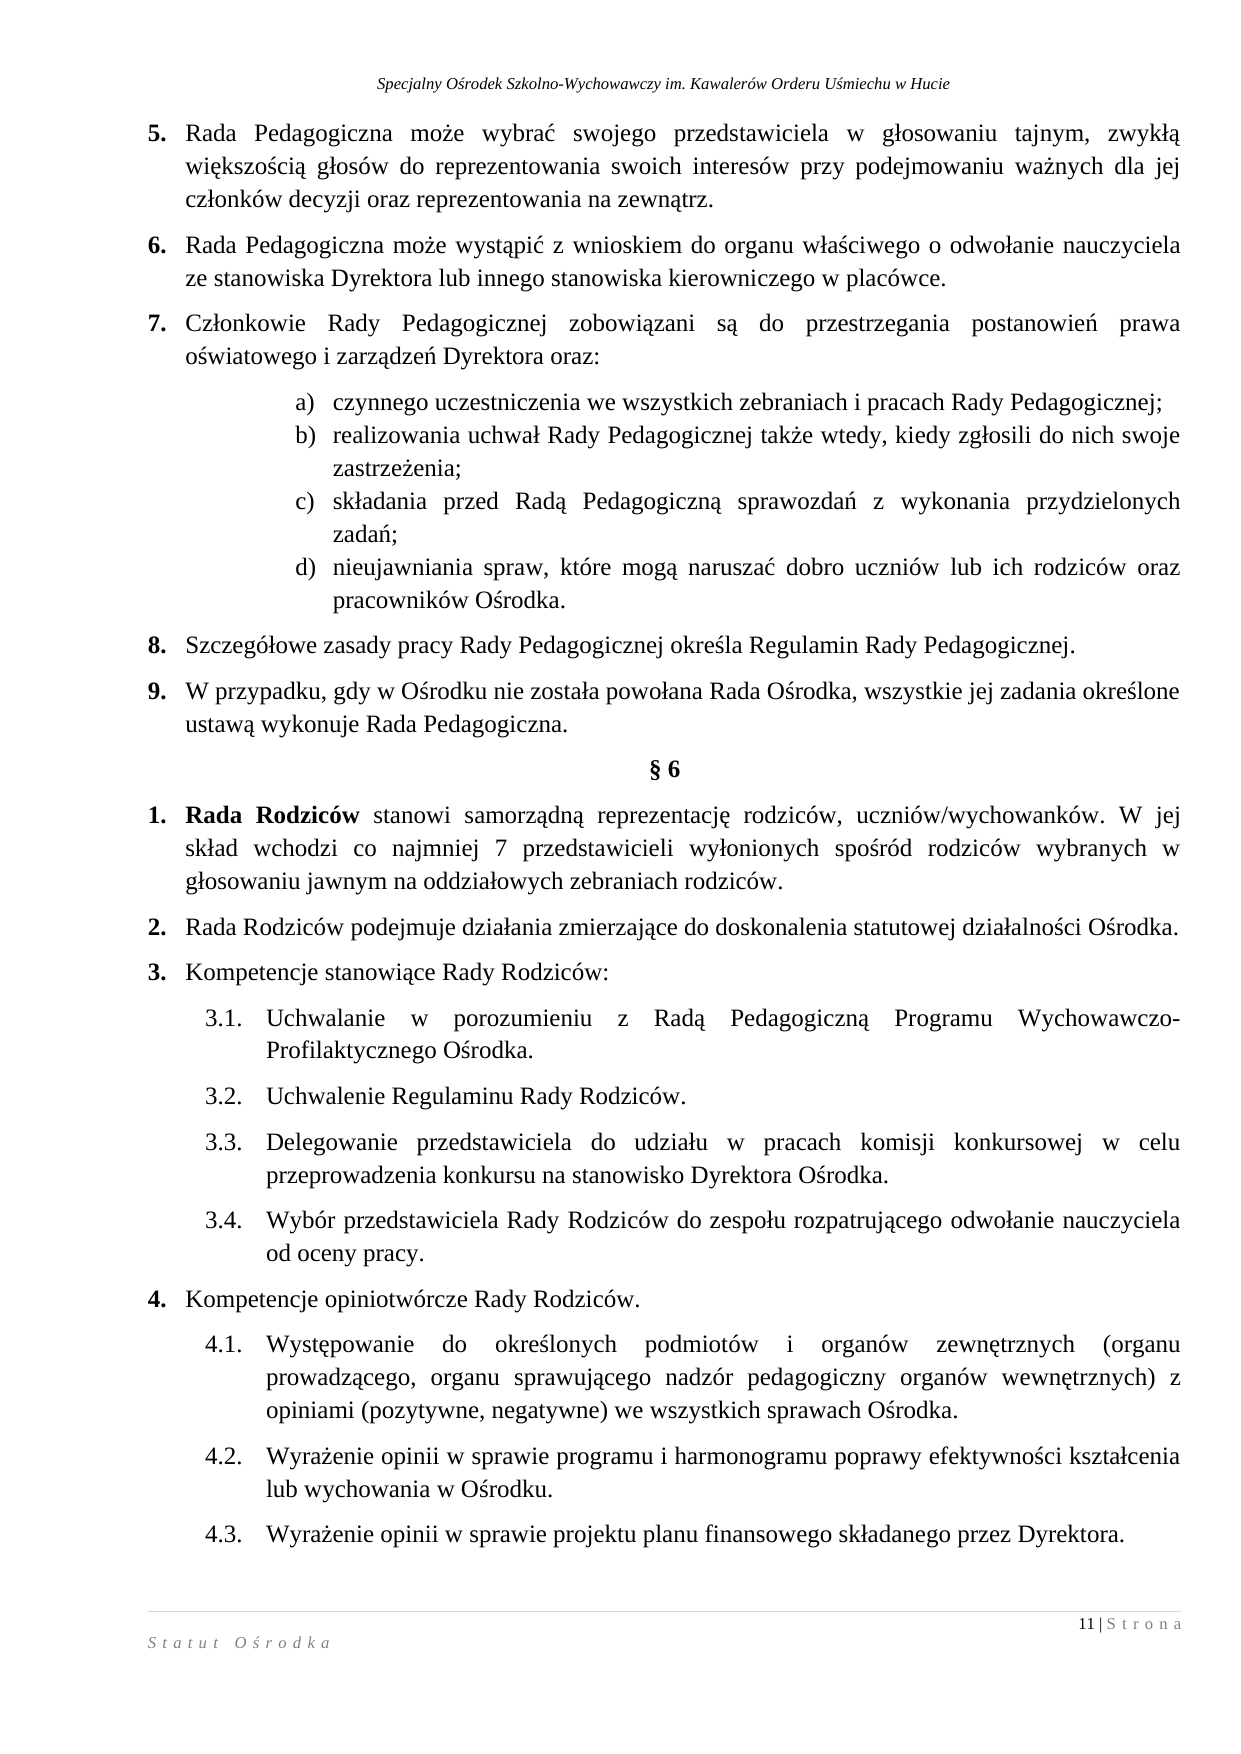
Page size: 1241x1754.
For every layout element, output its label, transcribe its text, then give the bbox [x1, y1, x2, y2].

text § 6 [148, 754, 1181, 783]
list Delegowanie przedstawiciela do udziału w pracach komisji konkursowej w celu przeprowadzenia konkursu na stanowisko Dyrektora Ośrodka. [242, 1127, 1181, 1188]
list Kompetencje opiniotwórcze Rady Rodziców. [148, 1284, 1181, 1312]
list nieujawniania spraw, które mogą naruszać dobro uczniów lub ich rodziców oraz pracowników Ośrodka. [295, 552, 1181, 614]
list składania przed Radą Pedagogiczną sprawozdań z wykonania przydzielonych zadań; [295, 486, 1181, 548]
list Kompetencje stanowiące Rady Rodziców: [148, 957, 1181, 986]
list Wyrażenie opinii w sprawie projektu planu finansowego składanego przez Dyrektora. [242, 1519, 1181, 1548]
list Rada Pedagogiczna może wystąpić z wnioskiem do organu właściwego o odwołanie nauczyciela ze stanowiska Dyrektora lub innego stanowiska kierowniczego w placówce. [148, 230, 1181, 291]
list Wyrażenie opinii w sprawie programu i harmonogramu poprawy efektywności kształcenia lub wychowania w Ośrodku. [242, 1441, 1181, 1503]
list Członkowie Rady Pedagogicznej zobowiązani są do przestrzegania postanowień prawa oświatowego i zarządzeń Dyrektora oraz: [148, 308, 1181, 370]
list W przypadku, gdy w Ośrodku nie została powołana Rada Ośrodka, wszystkie jej zadania określone ustawą wykonuje Rada Pedagogiczna. [148, 676, 1181, 738]
list Uchwalanie w porozumieniu z Radą Pedagogiczną Programu Wychowawczo-Profilaktycznego Ośrodka. [242, 1003, 1181, 1064]
list Wybór przedstawiciela Rady Rodziców do zespołu rozpatrującego odwołanie nauczyciela od oceny pracy. [242, 1205, 1181, 1267]
list czynnego uczestniczenia we wszystkich zebraniach i pracach Rady Pedagogicznej; [295, 387, 1181, 416]
list Szczegółowe zasady pracy Rady Pedagogicznej określa Regulamin Rady Pedagogicznej. [148, 630, 1181, 659]
list Rada Rodziców stanowi samorządną reprezentację rodziców, uczniów/wychowanków. W jej skład wchodzi co najmniej 7 przedstawicieli wyłonionych spośród rodziców wybranych w głosowaniu jawnym na oddziałowych zebraniach rodziców. [148, 800, 1181, 895]
list Występowanie do określonych podmiotów i organów zewnętrznych (organu prowadzącego, organu sprawującego nadzór pedagogiczny organów wewnętrznych) z opiniami (pozytywne, negatywne) we wszystkich sprawach Ośrodka. [242, 1329, 1181, 1424]
list Rada Rodziców podejmuje działania zmierzające do doskonalenia statutowej działalności Ośrodka. [148, 912, 1181, 940]
list Rada Pedagogiczna może wybrać swojego przedstawiciela w głosowaniu tajnym, zwykłą większością głosów do reprezentowania swoich interesów przy podejmowaniu ważnych dla jej członków decyzji oraz reprezentowania na zewnątrz. [148, 118, 1181, 213]
list Uchwalenie Regulaminu Rady Rodziców. [242, 1081, 1181, 1110]
list realizowania uchwał Rady Pedagogicznej także wtedy, kiedy zgłosili do nich swoje zastrzeżenia; [295, 420, 1181, 482]
